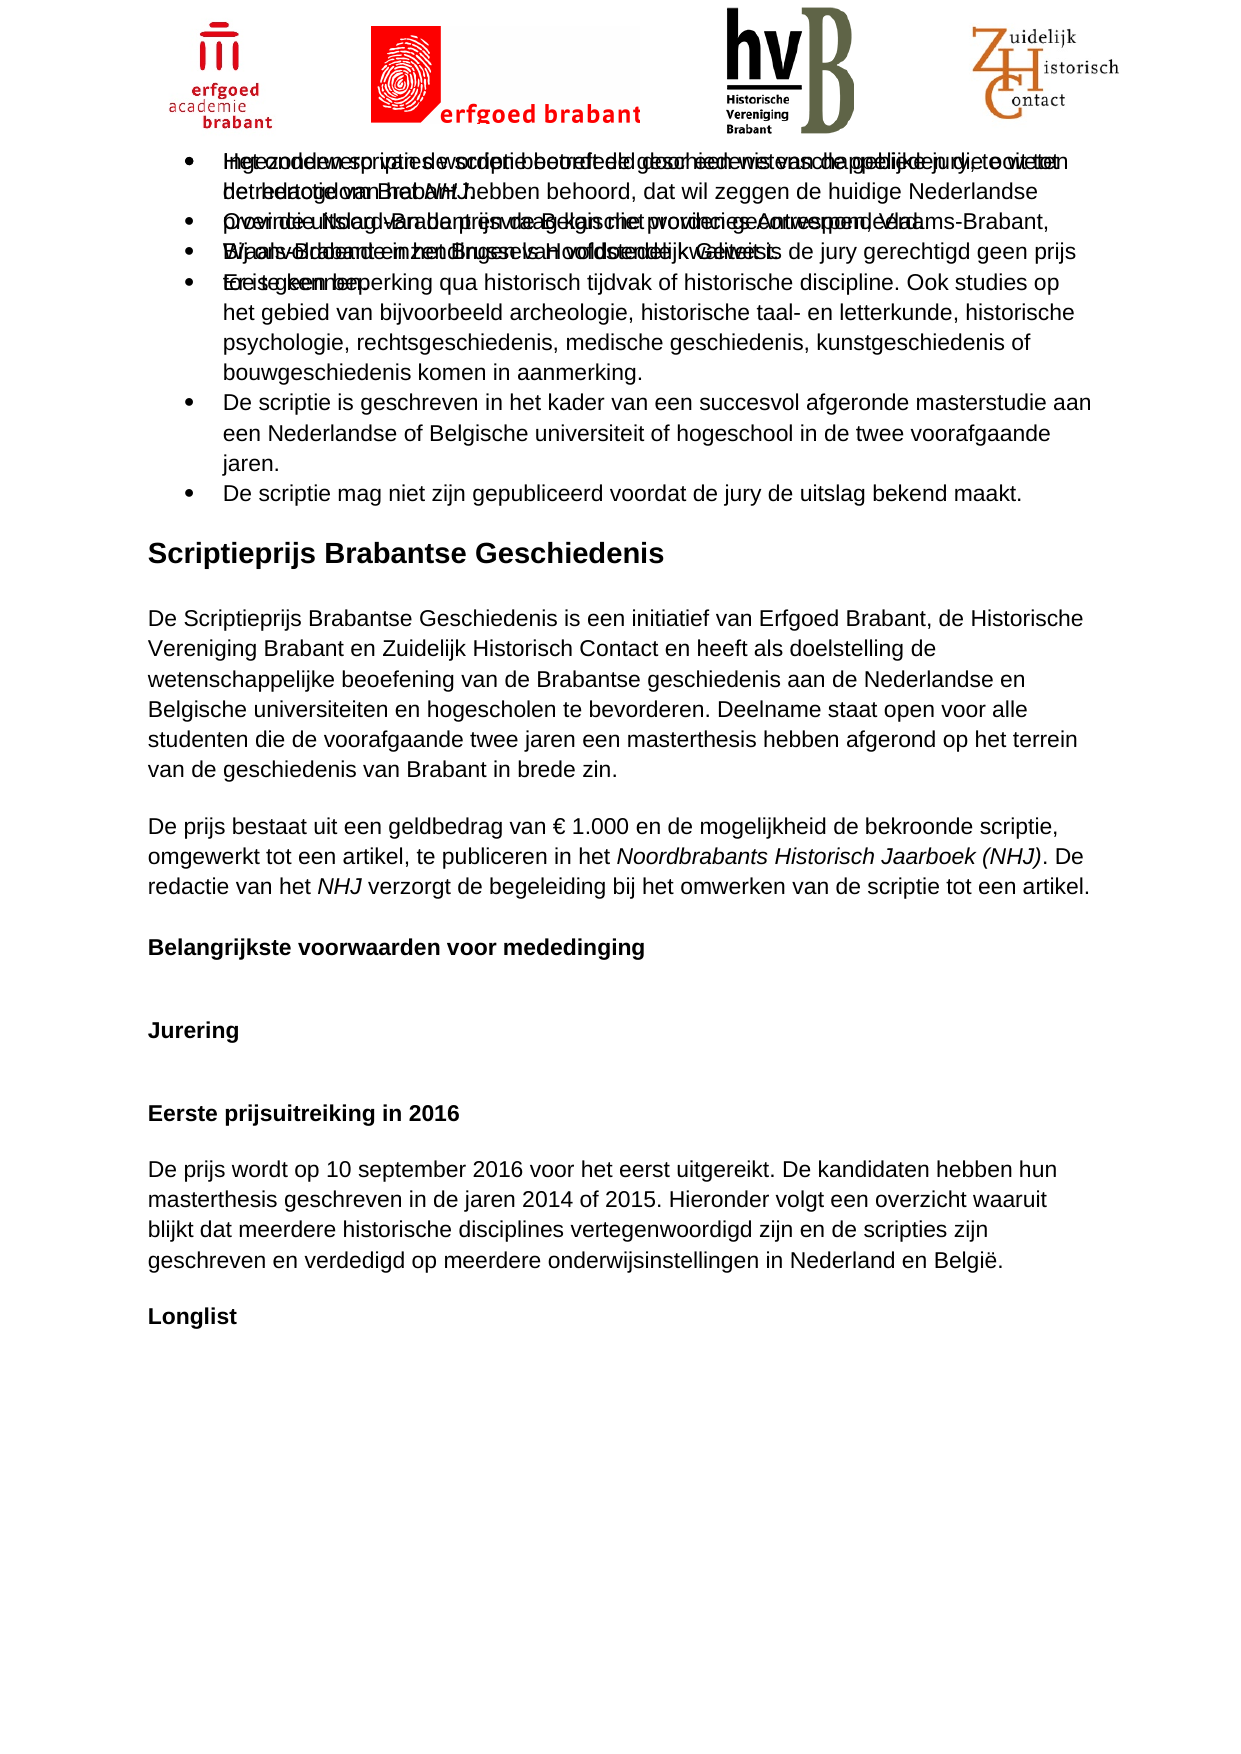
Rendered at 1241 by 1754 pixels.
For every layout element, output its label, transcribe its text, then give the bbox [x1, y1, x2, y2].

text De prijs wordt op 10 september 2016 voor het eerst uitgereikt. De kandidaten hebben hun masterthesis geschreven in de jaren 2014 of 2015. Hieronder volgt een overzicht waaruit blijkt dat meerdere historische disciplines vertegenwoordigd zijn en de scripties zijn geschreven en verdedigd op meerdere onderwijsinstellingen in Nederland en België. [148, 1156, 1093, 1273]
text Longlist [83, 1303, 1157, 1394]
picture [147, 7, 288, 142]
text De Scriptieprijs Brabantse Geschiedenis is een initiatief van Erfgoed Brabant, de Historische Vereniging Brabant en Zuidelijk Historisch Contact en heeft als doelstelling de wetenschappelijke beoefening van de Brabantse geschiedenis aan de Nederlandse en Belgische universiteiten en hogescholen te bevorderen. Deelname staat open voor alle studenten die de voorafgaande twee jaren een masterthesis hebben afgerond op het terrein van de geschiedenis van Brabant in brede zin. [148, 605, 1093, 783]
list De scriptie is geschreven in het kader van een succesvol afgeronde masterstudie aan een Nederlandse of Belgische universiteit of hogeschool in de twee voorafgaande jaren. [185, 389, 1093, 476]
list Over de uitslag van de prijsvraag kan niet worden gecorrespondeerd. [185, 208, 1093, 234]
picture [371, 26, 640, 124]
picture [922, 0, 1166, 134]
picture [722, 3, 854, 135]
list Bij onvoldoende inzendingen van voldoende kwaliteit is de jury gerechtigd geen prijs toe te kennen. [185, 238, 1093, 295]
text Belangrijkste voorwaarden voor mededinging [148, 934, 1093, 960]
text Scriptieprijs Brabantse Geschiedenis [148, 536, 1093, 570]
text Eerste prijsuitreiking in 2016 [148, 1099, 1093, 1126]
text Jurering [148, 1017, 1093, 1043]
list De scriptie mag niet zijn gepubliceerd voordat de jury de uitslag bekend maakt. [185, 480, 1093, 506]
text De prijs bestaat uit een geldbedrag van € 1.000 en de mogelijkheid de bekroonde scriptie, omgewerkt tot een artikel, te publiceren in het Noordbrabants Historisch Jaarboek (NHJ). De redactie van het NHJ verzorgt de begeleiding bij het omwerken van de scriptie tot een artikel. [148, 813, 1093, 899]
list Er is geen beperking qua historisch tijdvak of historische discipline. Ook studies op het gebied van bijvoorbeeld archeologie, historische taal- en letterkunde, historische psychologie, rechtsgeschiedenis, medische geschiedenis, kunstgeschiedenis of bouwgeschiedenis komen in aanmerking. [185, 295, 1093, 385]
list Ingezonden scripties worden beoordeeld door een wetenschappelijke jury, te weten de redactie van het NHJ. [185, 148, 1093, 204]
